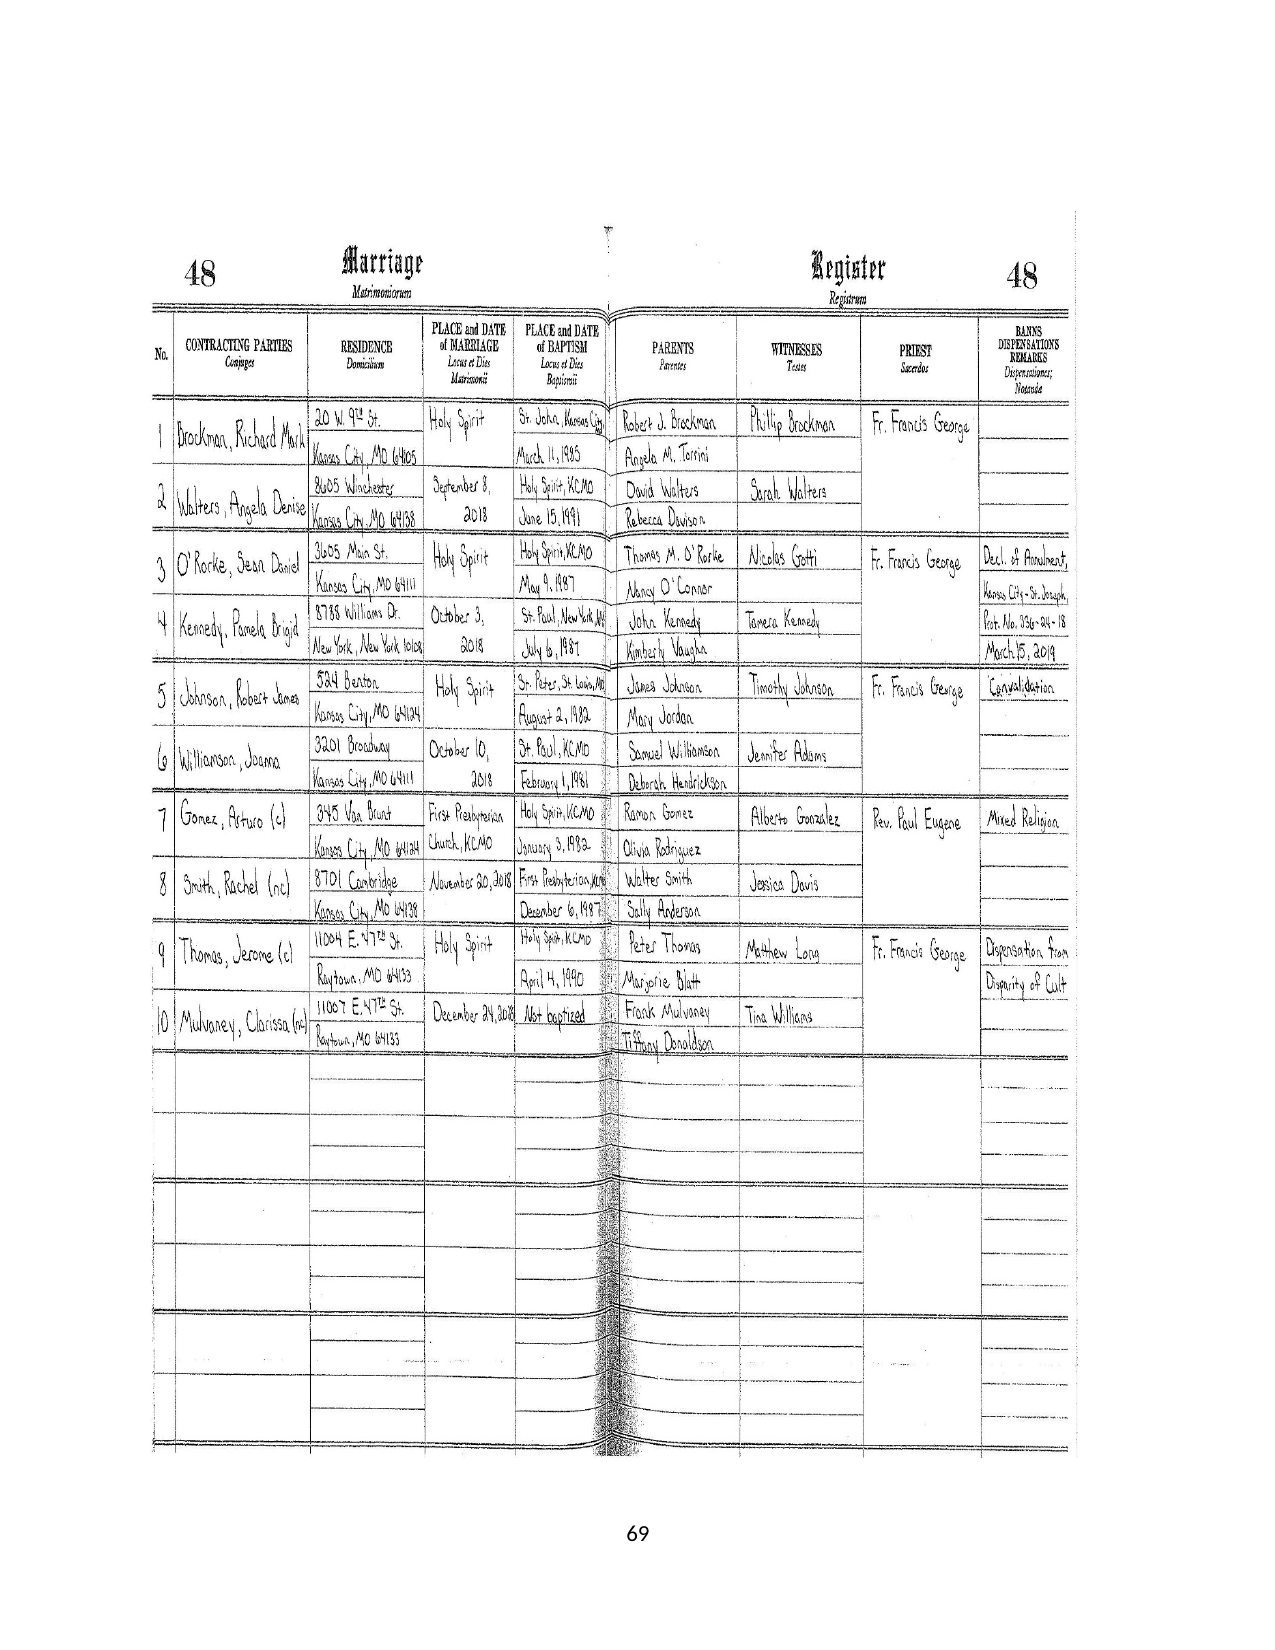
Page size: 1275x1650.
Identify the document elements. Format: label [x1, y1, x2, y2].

picture [150, 201, 1125, 1458]
